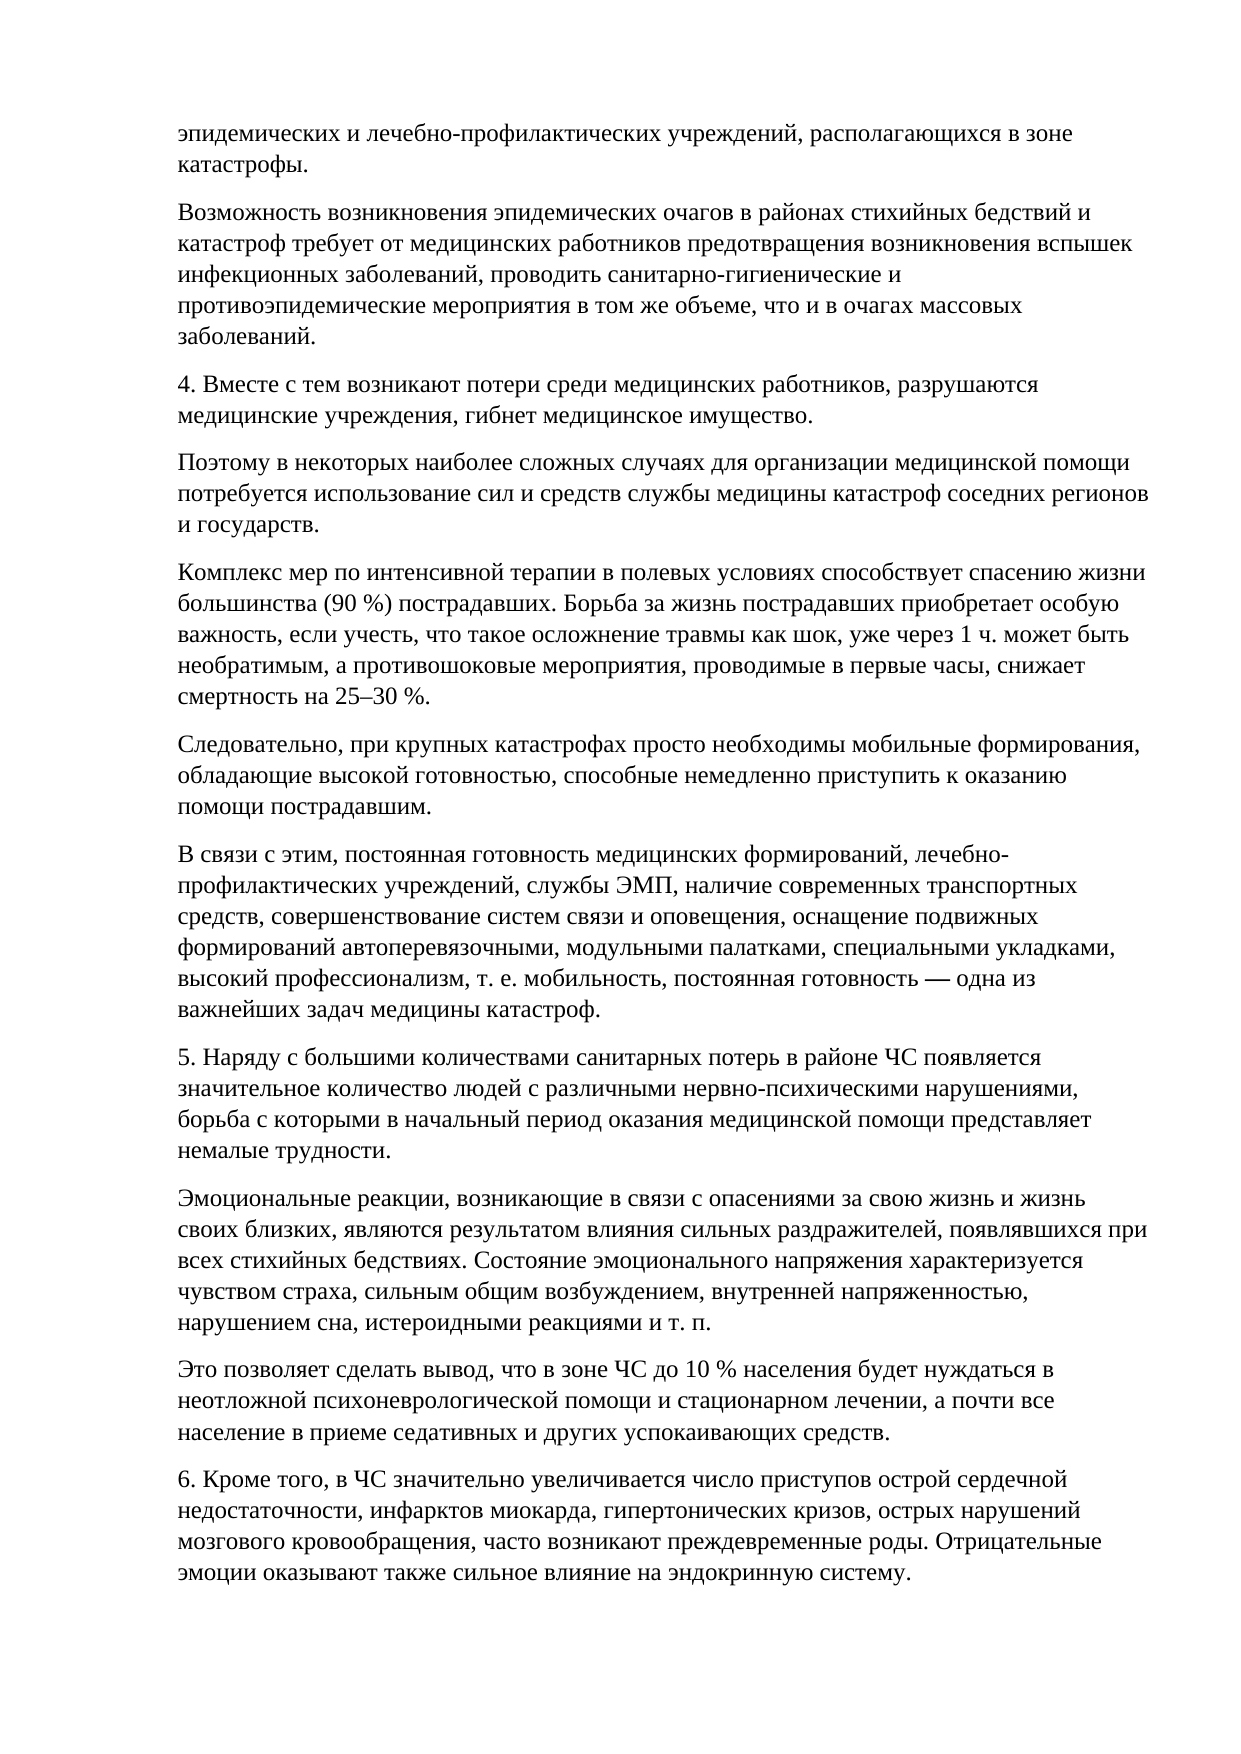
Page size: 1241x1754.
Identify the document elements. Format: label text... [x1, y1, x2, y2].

text В связи с этим, постоянная готовность медицинских формирований, лечебно-профилактических учреждений, службы ЭМП, наличие современных транспортных средств, совершенствование систем связи и оповещения, оснащение подвижных формирований автоперевязочными, модульными палатками, специальными укладками, высокий профессионализм, т. е. мобильность, постоянная готовность — одна из важнейших задач медицины катастроф. [177, 839, 1152, 1023]
text Эмоциональные реакции, возникающие в связи с опасениями за свою жизнь и жизнь своих близких, являются результатом влияния сильных раздражителей, появлявшихся при всех стихийных бедствиях. Состояние эмоционального напряжения характеризуется чувством страха, сильным общим возбуждением, внутренней напряженностью, нарушением сна, истероидными реакциями и т. п. [177, 1183, 1152, 1336]
text Поэтому в некоторых наиболее сложных случаях для организации медицинской помощи потребуется использование сил и средств службы медицины катастроф соседних регионов и государств. [177, 447, 1152, 538]
text 4. Вместе с тем возникают потери среди медицинских работников, разрушаются медицинские учреждения, гибнет медицинское имущество. [177, 369, 1152, 428]
text Возможность возникновения эпидемических очагов в районах стихийных бедствий и катастроф требует от медицинских работников предотвращения возникновения вспышек инфекционных заболеваний, проводить санитарно-гигиенические и противоэпидемические мероприятия в том же объеме, что и в очагах массовых заболеваний. [177, 197, 1152, 350]
text Следовательно, при крупных катастрофах просто необходимы мобильные формирования, обладающие высокой готовностью, способные немедленно приступить к оказанию помощи пострадавшим. [177, 729, 1152, 820]
text 6. Кроме того, в ЧС значительно увеличивается число приступов острой сердечной недостаточности, инфарктов миокарда, гипертонических кризов, острых нарушений мозгового кровообращения, часто возникают преждевременные роды. Отрицательные эмоции оказывают также сильное влияние на эндокринную систему. [177, 1464, 1152, 1586]
text Это позволяет сделать вывод, что в зоне ЧС до 10 % населения будет нуждаться в неотложной психоневрологической помощи и стационарном лечении, а почти все население в приеме седативных и других успокаивающих средств. [177, 1354, 1152, 1445]
text Комплекс мер по интенсивной терапии в полевых условиях способствует спасению жизни большинства (90 %) пострадавших. Борьба за жизнь пострадавших приобретает особую важность, если учесть, что такое осложнение травмы как шок, уже через 1 ч. может быть необратимым, а противошоковые мероприятия, проводимые в первые часы, снижает смертность на 25–30 %. [177, 557, 1152, 710]
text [177, 118, 1152, 178]
text 5. Наряду с большими количествами санитарных потерь в районе ЧС появляется значительное количество людей с различными нервно-психическими нарушениями, борьба с которыми в начальный период оказания медицинской помощи представляет немалые трудности. [177, 1042, 1152, 1164]
